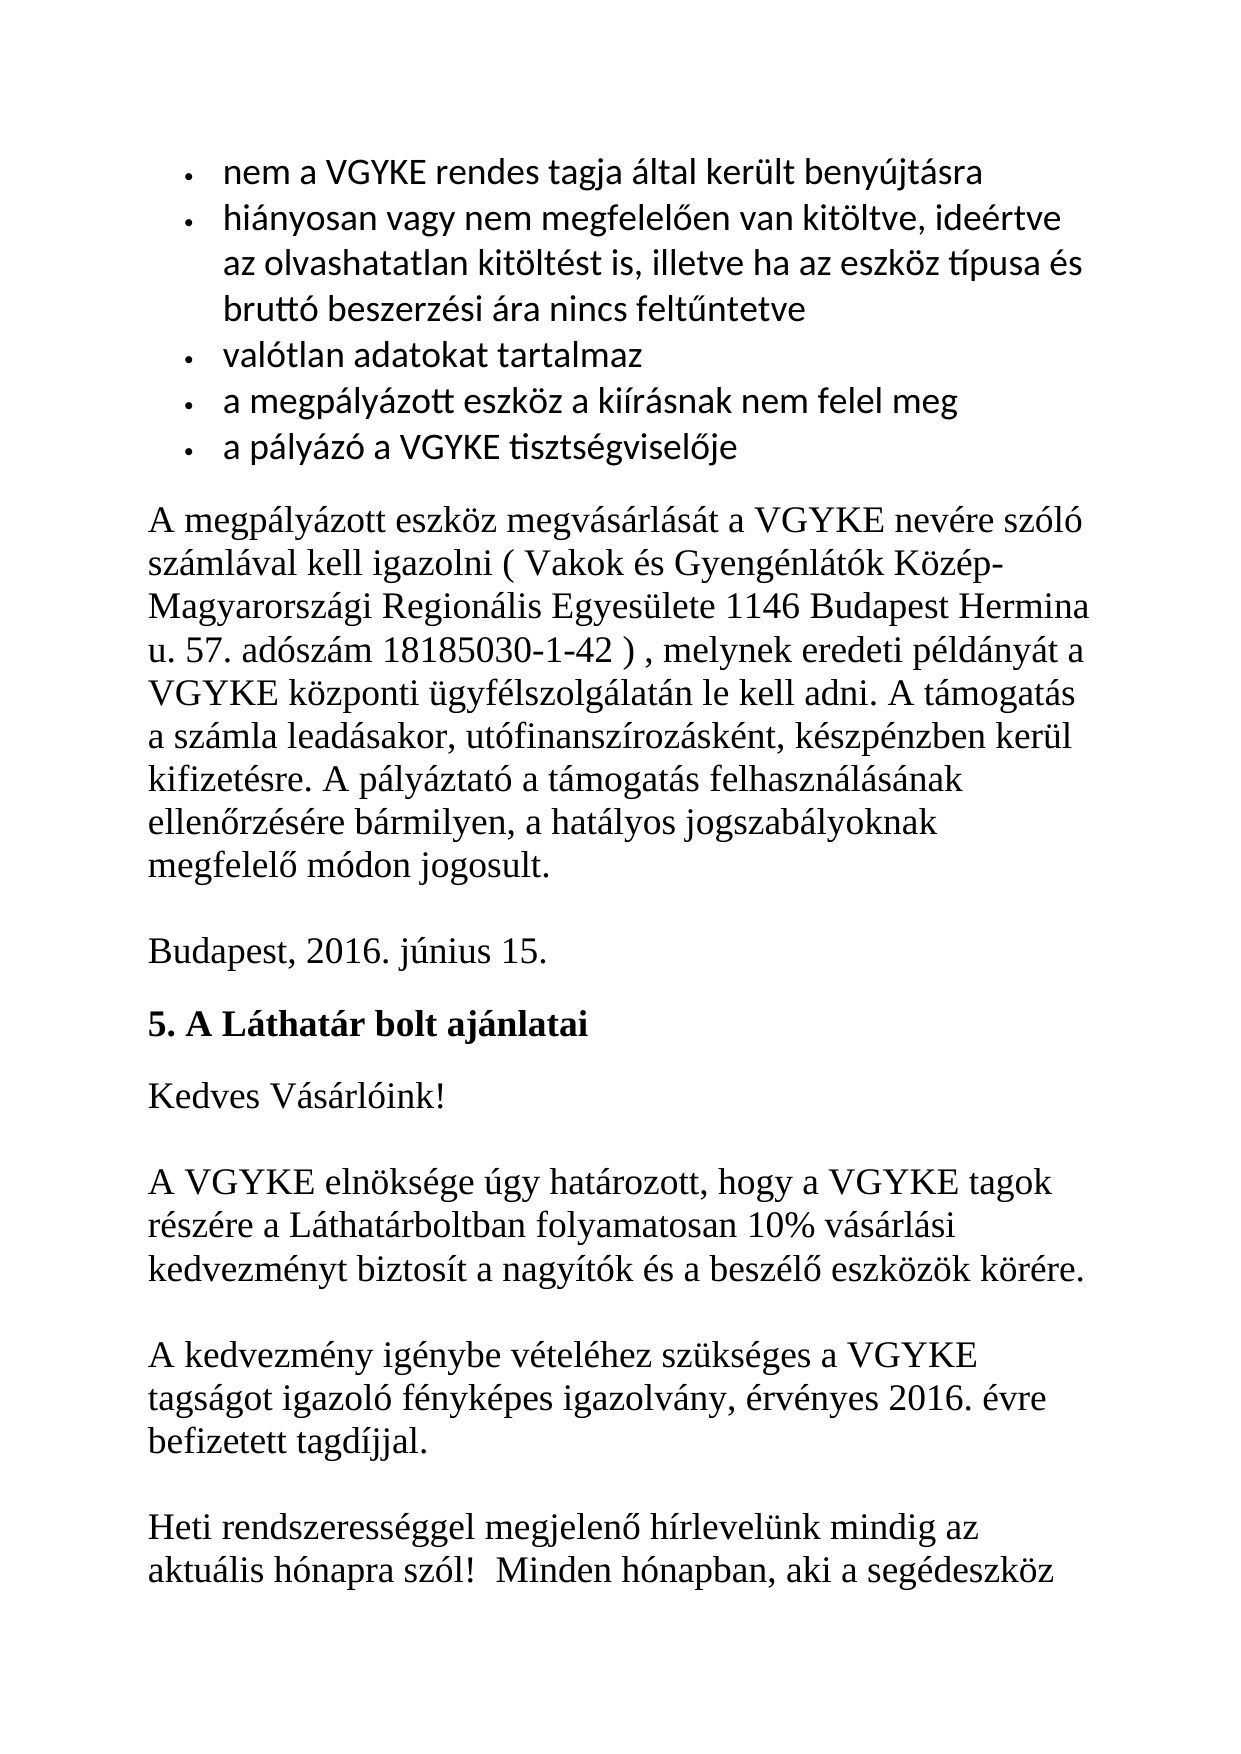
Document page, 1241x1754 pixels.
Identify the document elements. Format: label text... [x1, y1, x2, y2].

subtitle 5. A Láthatár bolt ajánlatai [148, 1001, 1093, 1044]
text A megpályázott eszköz megvásárlását a VGYKE nevére szóló számlával kell igazolni ( Vakok és Gyengénlátók Közép-Magyarországi Regionális Egyesülete 1146 Budapest Hermina u. 57. adószám 18185030-1-42 ) , melynek eredeti példányát a VGYKE központi ügyfélszolgálatán le kell adni. A támogatás a számla leadásakor, utófinanszírozásként, készpénzben kerül kifizetésre. A pályáztató a támogatás felhasználásának ellenőrzésére bármilyen, a hatályos jogszabályoknak megfelelő módon jogosult. Budapest, 2016. június 15. [148, 498, 1093, 972]
list a pályázó a VGYKE tisztségviselője [185, 423, 1093, 468]
list a megpályázott eszköz a kiírásnak nem felel meg [185, 377, 1093, 423]
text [148, 1073, 1093, 1591]
list nem a VGYKE rendes tagja által került benyújtásra [185, 148, 1093, 193]
list hiányosan vagy nem megfelelően van kitöltve, ideértve az olvashatatlan kitöltést is, illetve ha az eszköz típusa és bruttó beszerzési ára nincs feltűntetve [185, 193, 1093, 331]
list valótlan adatokat tartalmaz [185, 331, 1093, 377]
